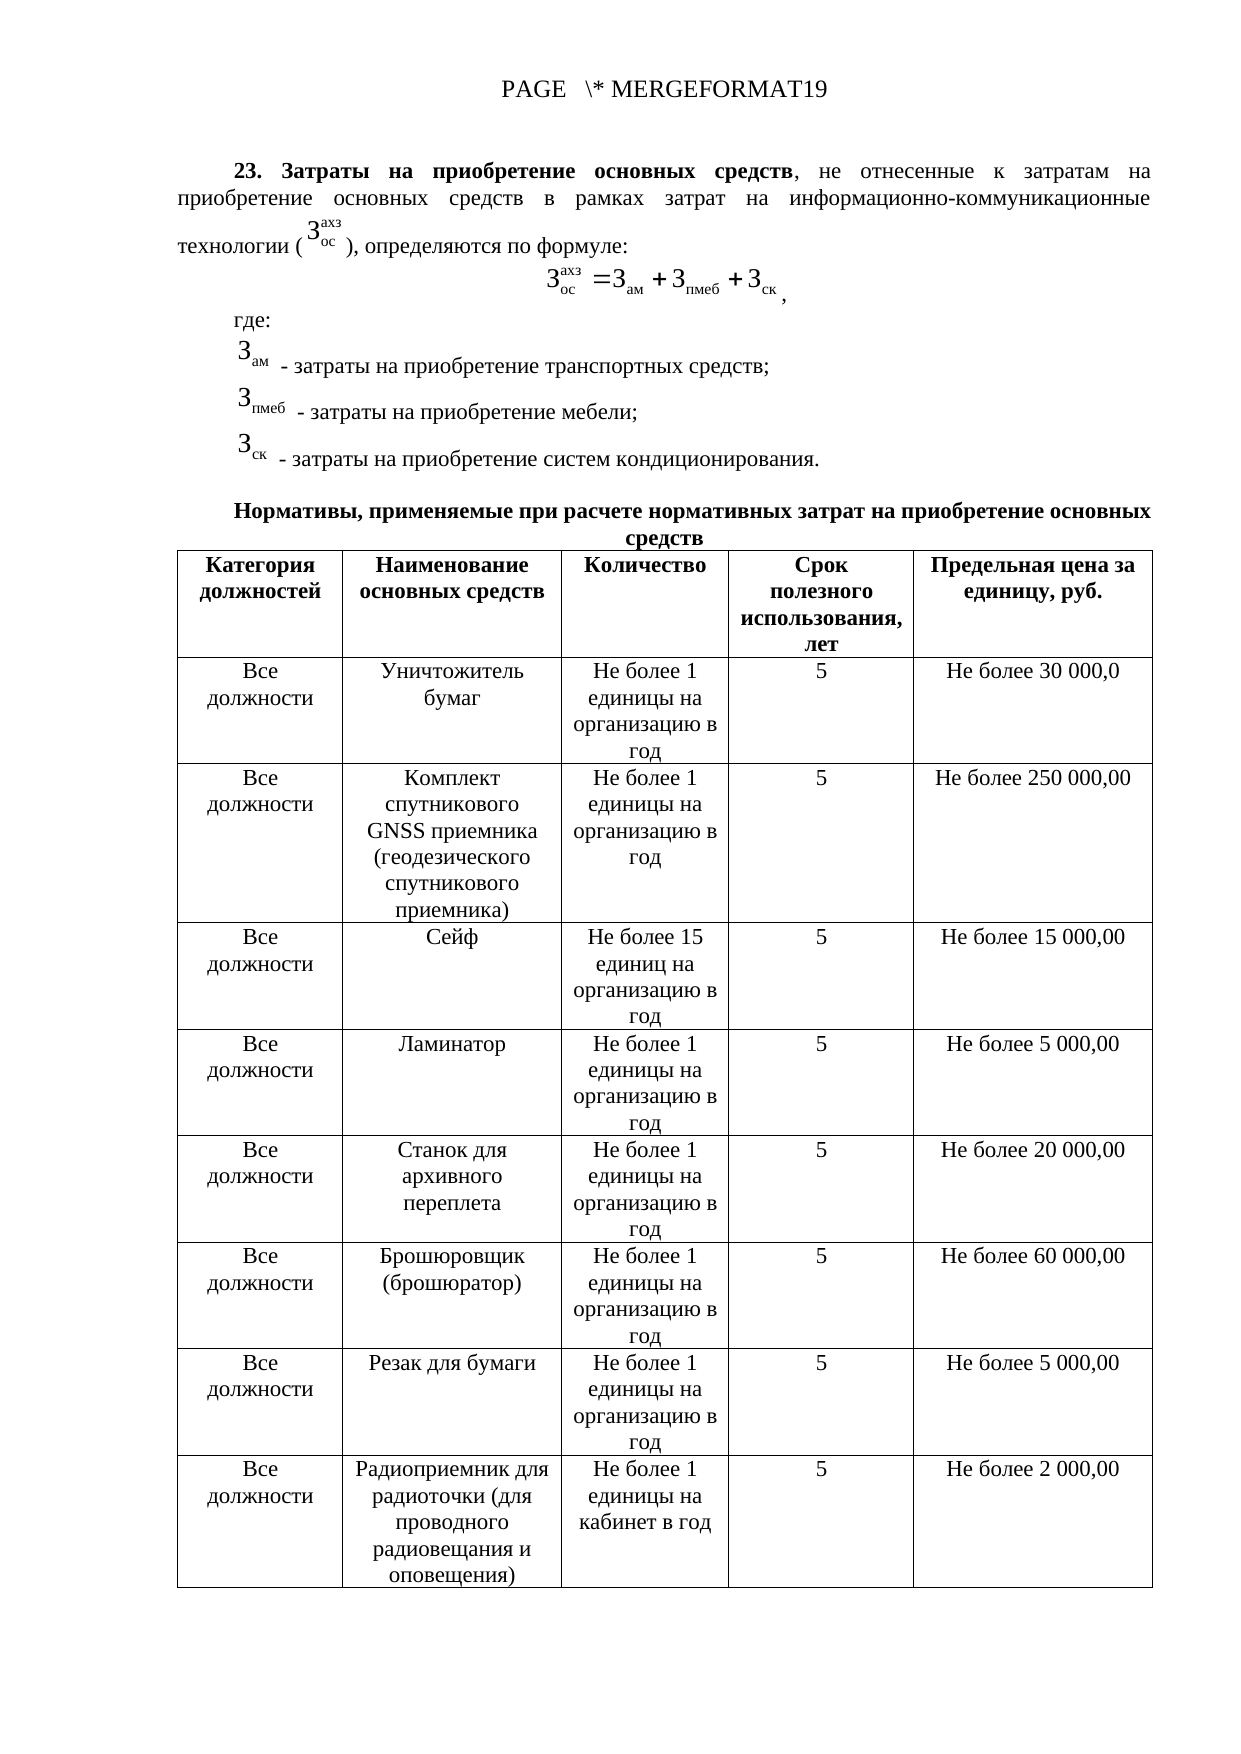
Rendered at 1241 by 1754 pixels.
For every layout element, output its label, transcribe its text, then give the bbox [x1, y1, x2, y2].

table_cell 5 [729, 1030, 913, 1135]
table_cell Сейф [343, 923, 561, 1029]
table_cell 5 [729, 1349, 913, 1454]
table_cell Ламинатор [343, 1030, 561, 1135]
text - затраты на приобретение мебели; [177, 378, 1152, 425]
table_cell 5 [729, 923, 913, 1029]
table_cell Не более 60 000,00 [914, 1243, 1152, 1348]
table_cell Брошюровщик (брошюратор) [343, 1243, 561, 1348]
table_cell Все должности [178, 658, 342, 763]
table_cell Станок для архивного переплета [343, 1136, 561, 1242]
table_cell Не более 20 000,00 [914, 1136, 1152, 1242]
text 23. Затраты на приобретение основных средств, не отнесенные к затратам на приобретение основных средств в рамках затрат на информационно-коммуникационные технологии (), определяются по формуле: [177, 158, 1152, 258]
table_cell Не более 1 единицы на организацию в год [562, 658, 728, 763]
table_cell Все должности [178, 1136, 342, 1242]
table_header Предельная цена за единицу, руб. [914, 551, 1152, 657]
table_cell Не более 5 000,00 [914, 1349, 1152, 1454]
text Нормативы, применяемые при расчете нормативных затрат на приобретение основных средств [177, 497, 1152, 550]
table_cell 5 [729, 1243, 913, 1348]
table_header Категория должностей [178, 551, 342, 657]
table_cell Не более 30 000,0 [914, 658, 1152, 763]
table_cell Все должности [178, 764, 342, 922]
table_header Количество [562, 551, 728, 657]
table_cell 5 [729, 658, 913, 763]
table_cell 5 [729, 764, 913, 922]
table_cell Все должности [178, 1030, 342, 1135]
table_cell Все должности [178, 1243, 342, 1348]
table_header Наименование основных средств [343, 551, 561, 657]
table_cell Не более 15 000,00 [914, 923, 1152, 1029]
table_cell Не более 1 единицы на организацию в год [562, 1349, 728, 1454]
table_cell Резак для бумаги [343, 1349, 561, 1454]
table_cell 5 [729, 1456, 913, 1587]
table_cell Не более 15 единиц на организацию в год [562, 923, 728, 1029]
table_cell Уничтожитель бумаг [343, 658, 561, 763]
text - затраты на приобретение систем кондиционирования. [177, 425, 1152, 471]
table_cell Не более 1 единицы на организацию в год [562, 1136, 728, 1242]
table_cell Не более 1 единицы на организацию в год [562, 1243, 728, 1348]
text - затраты на приобретение транспортных средств; [177, 332, 1152, 378]
table_cell Не более 250 000,00 [914, 764, 1152, 922]
table_cell Все должности [178, 923, 342, 1029]
table_header Срок полезного использования, лет [729, 551, 913, 657]
text где: [177, 306, 1152, 332]
table_cell Не более 5 000,00 [914, 1030, 1152, 1135]
table_cell Не более 2 000,00 [914, 1456, 1152, 1587]
table_cell Все должности [178, 1456, 342, 1587]
table_cell Не более 1 единицы на организацию в год [562, 1030, 728, 1135]
table_cell Не более 1 единицы на организацию в год [562, 764, 728, 922]
table_cell Комплект спутникового GNSS приемника (геодезического спутникового приемника) [343, 764, 561, 922]
table_cell Не более 1 единицы на кабинет в год [562, 1456, 728, 1587]
table_cell Радиоприемник для радиоточки (для проводного радиовещания и оповещения) [343, 1456, 561, 1587]
table_cell Все должности [178, 1349, 342, 1454]
text , [177, 258, 1152, 306]
table_cell 5 [729, 1136, 913, 1242]
